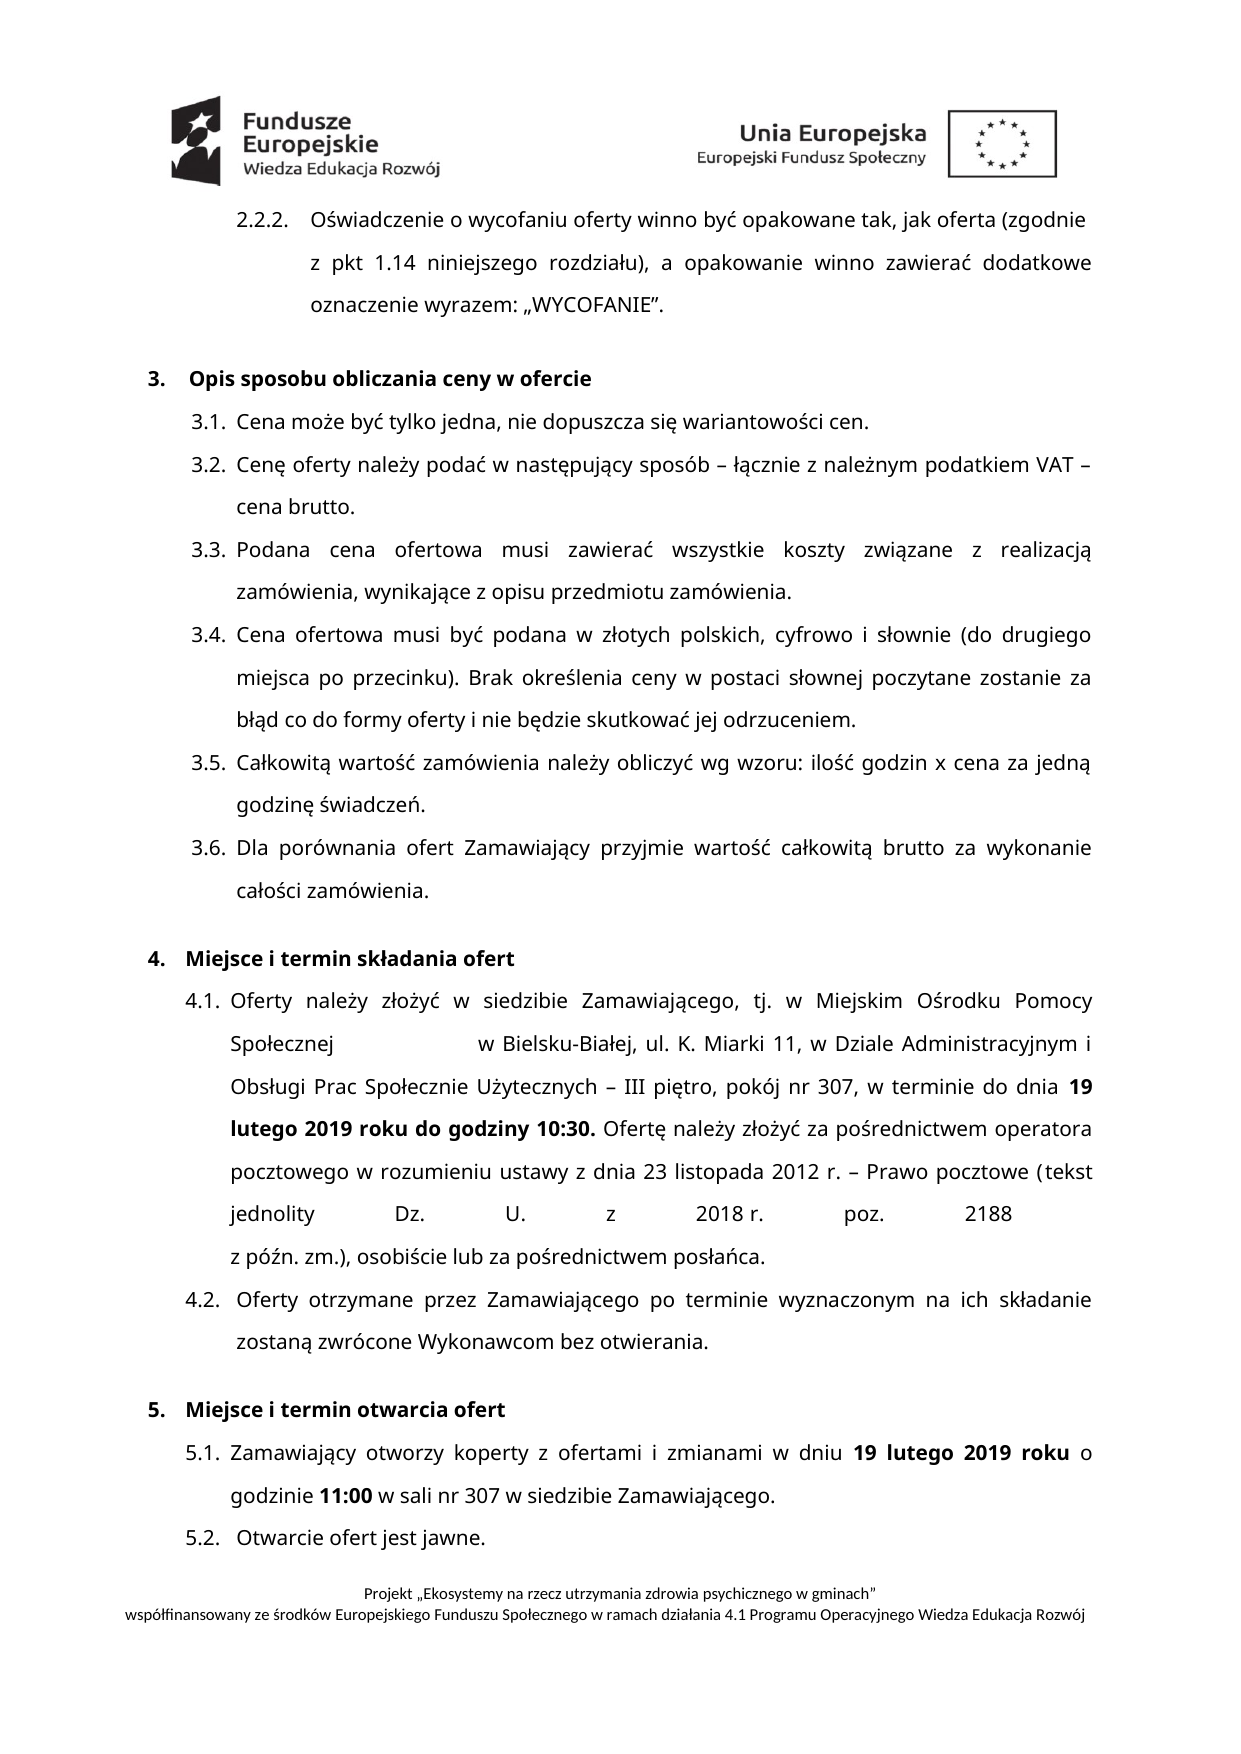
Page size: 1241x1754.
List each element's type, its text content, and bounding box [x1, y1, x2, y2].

list Całkowitą wartość zamówienia należy obliczyć wg wzoru: ilość godzin x cena za jedną godzinę świadczeń. [191, 748, 1093, 819]
list Otwarcie ofert jest jawne. [185, 1523, 1093, 1552]
list Cena może być tylko jedna, nie dopuszcza się wariantowości cen. [191, 407, 1093, 436]
list Podana cena ofertowa musi zawierać wszystkie koszty związane z realizacją zamówienia, wynikające z opisu przedmiotu zamówienia. [191, 535, 1093, 606]
list Zamawiający otworzy koperty z ofertami i zmianami w dniu 19 lutego 2019 roku o godzinie 11:00 w sali nr 307 w siedzibie Zamawiającego. [185, 1438, 1093, 1509]
list Oferty otrzymane przez Zamawiającego po terminie wyznaczonym na ich składanie zostaną zwrócone Wykonawcom bez otwierania. [185, 1285, 1093, 1356]
list Dla porównania ofert Zamawiający przyjmie wartość całkowitą brutto za wykonanie całości zamówienia. [191, 833, 1093, 904]
list Opis sposobu obliczania ceny w ofercie [148, 364, 1093, 393]
list Oświadczenie o wycofaniu oferty winno być opakowane tak, jak oferta (zgodnie z pkt 1.14 niniejszego rozdziału), a opakowanie winno zawierać dodatkowe oznaczenie wyrazem: „WYCOFANIE”. [236, 205, 1093, 319]
list Cena ofertowa musi być podana w złotych polskich, cyfrowo i słownie (do drugiego miejsca po przecinku). Brak określenia ceny w postaci słownej poczytane zostanie za błąd co do formy oferty i nie będzie skutkować jej odrzuceniem. [191, 620, 1093, 734]
list Miejsce i termin składania ofert [148, 944, 1093, 972]
list Cenę oferty należy podać w następujący sposób – łącznie z należnym podatkiem VAT – cena brutto. [191, 450, 1093, 521]
list Oferty należy złożyć w siedzibie Zamawiającego, tj. w Miejskim Ośrodku Pomocy Społecznej w Bielsku-Białej, ul. K. Miarki 11, w Dziale Administracyjnym i Obsługi Prac Społecznie Użytecznych – III piętro, pokój nr 307, w terminie do dnia 19 lutego 2019 roku do godziny 10:30. Ofertę należy złożyć za pośrednictwem operatora pocztowego w rozumieniu ustawy z dnia 23 listopada 2012 r. – Prawo pocztowe (tekst jednolity Dz. U. z 2018 r. poz. 2188 z późn. zm.), osobiście lub za pośrednictwem posłańca. [185, 987, 1093, 1271]
list Miejsce i termin otwarcia ofert [148, 1396, 1093, 1424]
picture [147, 73, 1085, 206]
